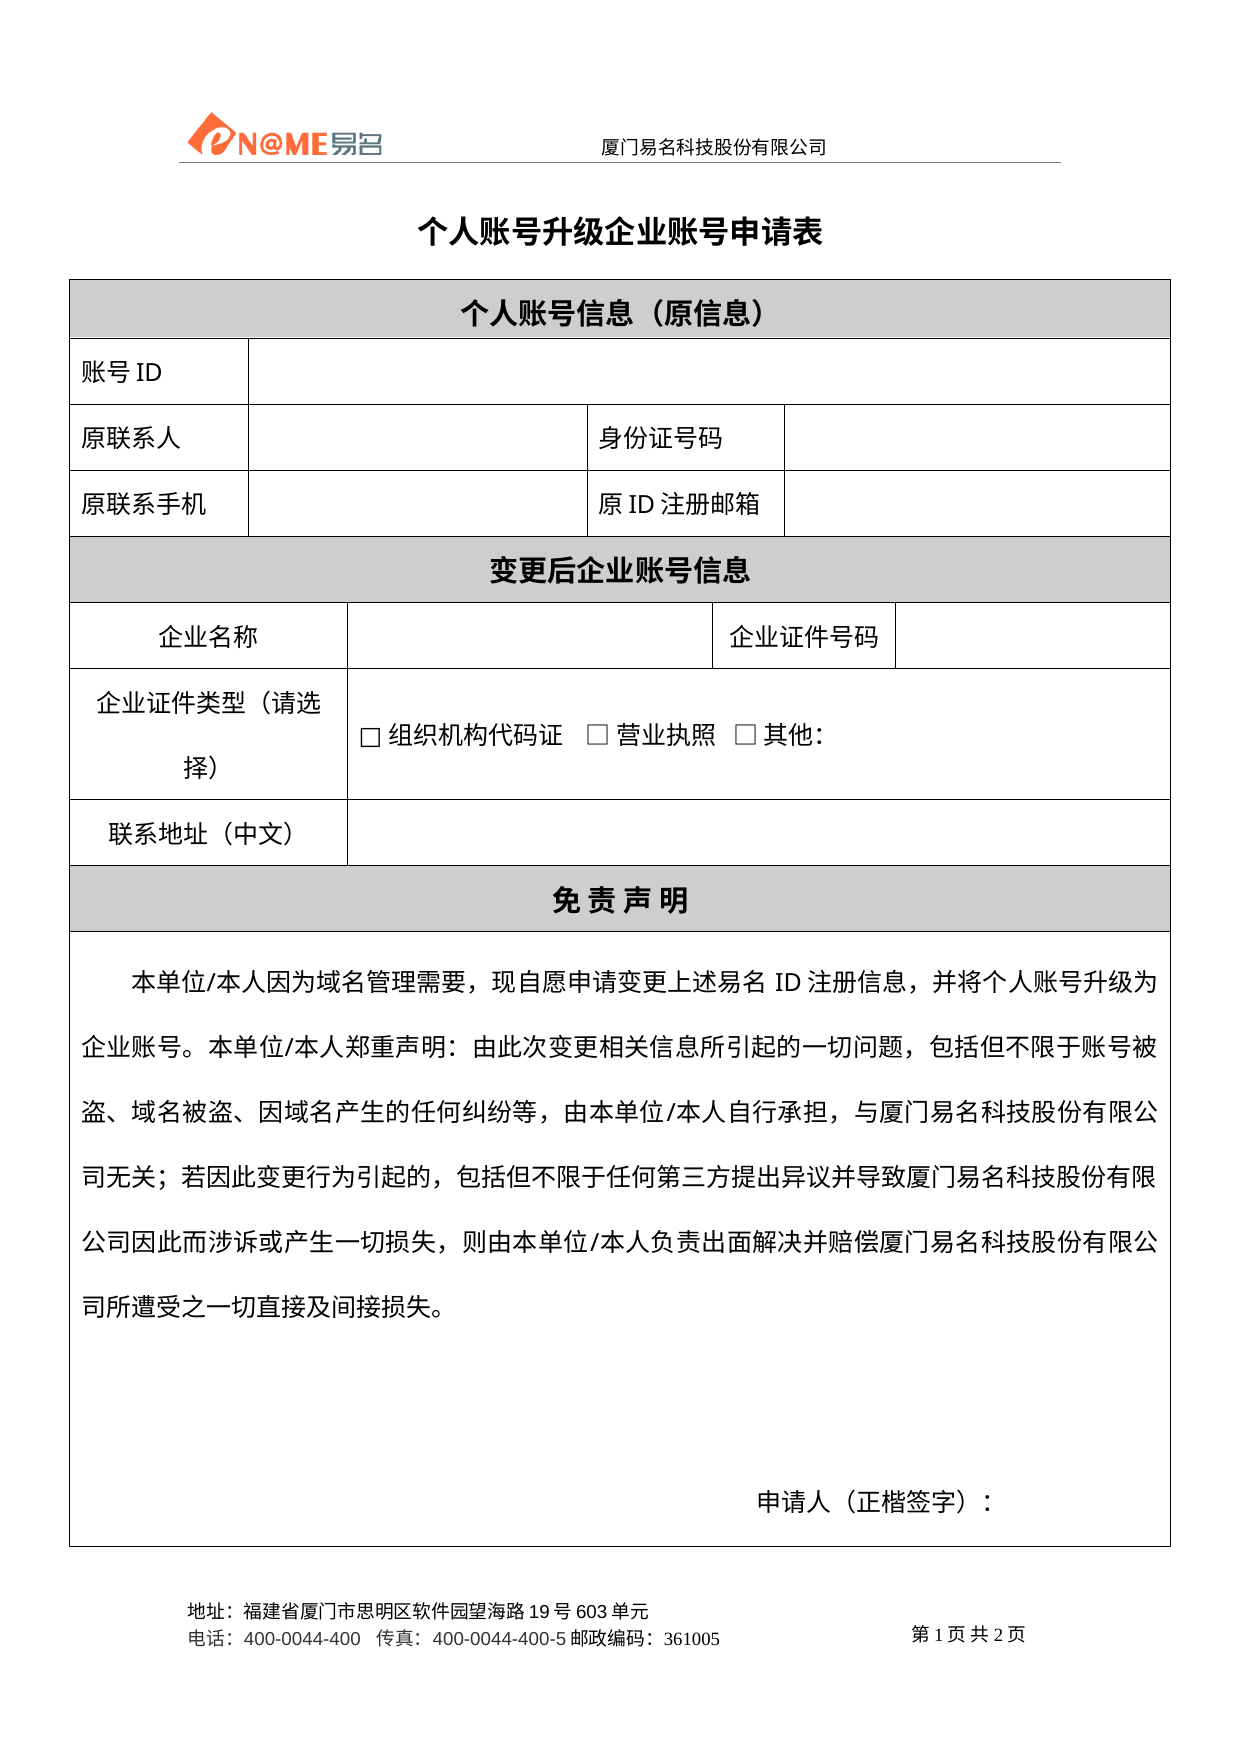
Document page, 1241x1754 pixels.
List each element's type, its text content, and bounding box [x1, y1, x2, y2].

table_cell [896, 603, 1170, 668]
table_cell 身份证号码 [588, 405, 784, 469]
table_header 个人账号信息（原信息） [70, 280, 1170, 337]
table_cell □ 组织机构代码证 □ 营业执照 □ 其他： [348, 669, 1170, 799]
table_cell [348, 603, 712, 668]
table_cell 原联系人 [70, 405, 248, 469]
picture [187, 112, 382, 155]
table_cell [348, 800, 1170, 865]
table_cell 企业证件类型（请选择） [70, 669, 347, 799]
table_cell 免 责 声 明 [70, 866, 1170, 931]
table_cell 联系地址（中文） [70, 800, 347, 865]
table_cell 企业名称 [70, 603, 347, 668]
table_cell [785, 405, 1170, 469]
table_cell 账号ID [70, 339, 248, 403]
table_cell 原ID注册邮箱 [588, 471, 784, 536]
table_cell [249, 471, 587, 536]
table_cell 变更后企业账号信息 [70, 537, 1170, 602]
table_cell 企业证件号码 [713, 603, 895, 668]
table_cell [785, 471, 1170, 536]
table_cell [249, 339, 1170, 403]
table_cell [249, 405, 587, 469]
text 个人账号升级企业账号申请表 [187, 197, 1053, 262]
table_cell 原联系手机 [70, 471, 248, 536]
